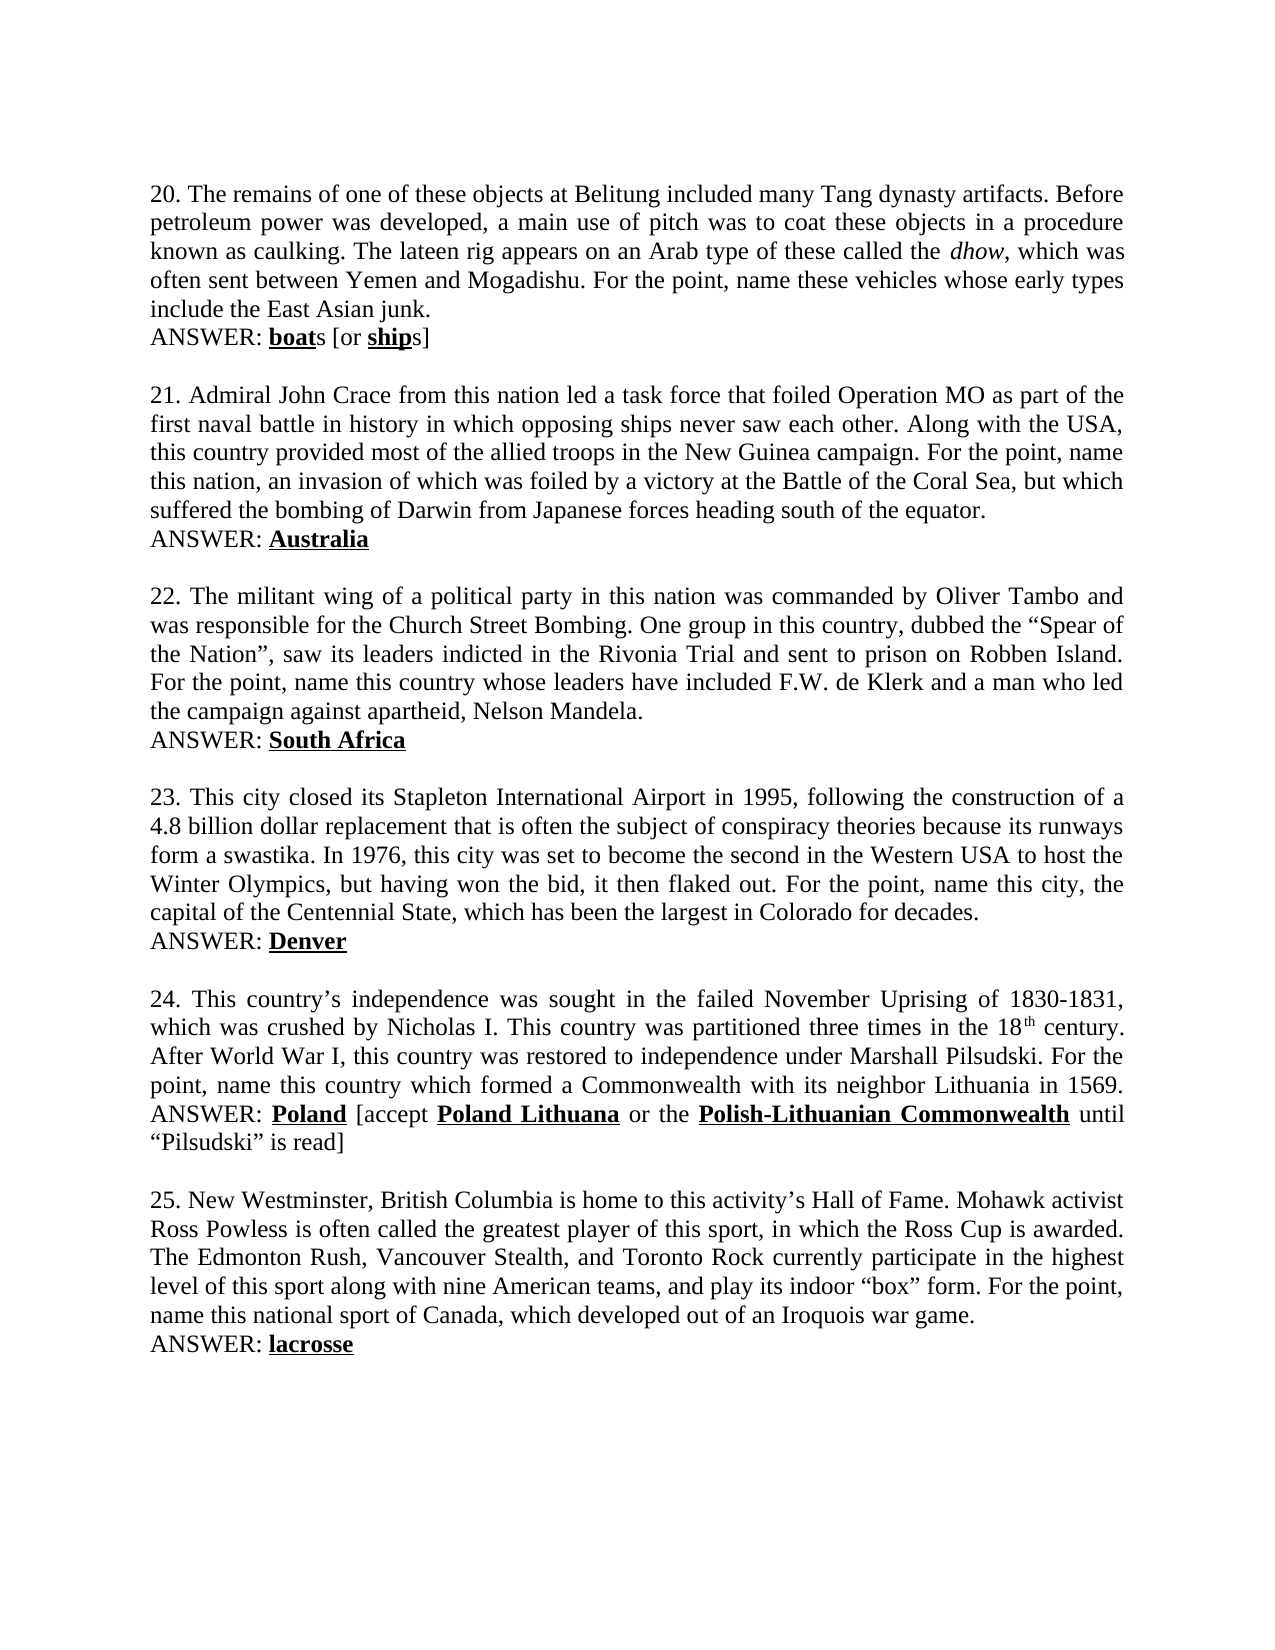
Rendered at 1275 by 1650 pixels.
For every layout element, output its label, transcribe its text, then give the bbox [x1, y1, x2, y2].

text 20. The remains of one of these objects at Belitung included many Tang dynasty artifacts. Before petroleum power was developed, a main use of pitch was to coat these objects in a procedure known as caulking. The lateen rig appears on an Arab type of these called the dhow, which was often sent between Yemen and Mogadishu. For the point, name these vehicles whose early types include the East Asian junk. [150, 179, 1125, 322]
text ANSWER: Australia [150, 524, 1125, 552]
text ANSWER: Denver [150, 926, 1125, 955]
text ANSWER: boats [or ships] [150, 322, 1125, 351]
text 24. This country’s independence was sought in the failed November Uprising of 1830-1831, which was crushed by Nicholas I. This country was partitioned three times in the 18th century. After World War I, this country was restored to independence under Marshall Pilsudski. For the point, name this country which formed a Commonwealth with its neighbor Lithuania in 1569. ANSWER: Poland [accept Poland Lithuana or the Polish-Lithuanian Commonwealth until “Pilsudski” is read] [150, 984, 1125, 1156]
text ANSWER: South Africa [150, 725, 1125, 754]
text 21. Admiral John Crace from this nation led a task force that foiled Operation MO as part of the first naval battle in history in which opposing ships never saw each other. Along with the USA, this country provided most of the allied troops in the New Guinea campaign. For the point, name this nation, an invasion of which was foiled by a victory at the Battle of the Coral Sea, but which suffered the bombing of Darwin from Japanese forces heading south of the equator. [150, 380, 1125, 524]
text 22. The militant wing of a political party in this nation was commanded by Oliver Tambo and was responsible for the Church Street Bombing. One group in this country, dubbed the “Spear of the Nation”, saw its leaders indicted in the Rivonia Trial and sent to prison on Robben Island. For the point, name this country whose leaders have included F.W. de Klerk and a man who led the campaign against apartheid, Nelson Mandela. [150, 581, 1125, 725]
text 25. New Westminster, British Columbia is home to this activity’s Hall of Fame. Mohawk activist Ross Powless is often called the greatest player of this sport, in which the Ross Cup is awarded. The Edmonton Rush, Vancouver Stealth, and Toronto Rock currently participate in the highest level of this sport along with nine American teams, and play its indoor “box” form. For the point, name this national sport of Canada, which developed out of an Iroquois war game. ANSWER: lacrosse [150, 1185, 1125, 1357]
text 23. This city closed its Stapleton International Airport in 1995, following the construction of a 4.8 billion dollar replacement that is often the subject of conspiracy theories because its runways form a swastika. In 1976, this city was set to become the second in the Western USA to host the Winter Olympics, but having won the bid, it then flaked out. For the point, name this city, the capital of the Centennial State, which has been the largest in Colorado for decades. [150, 782, 1125, 926]
